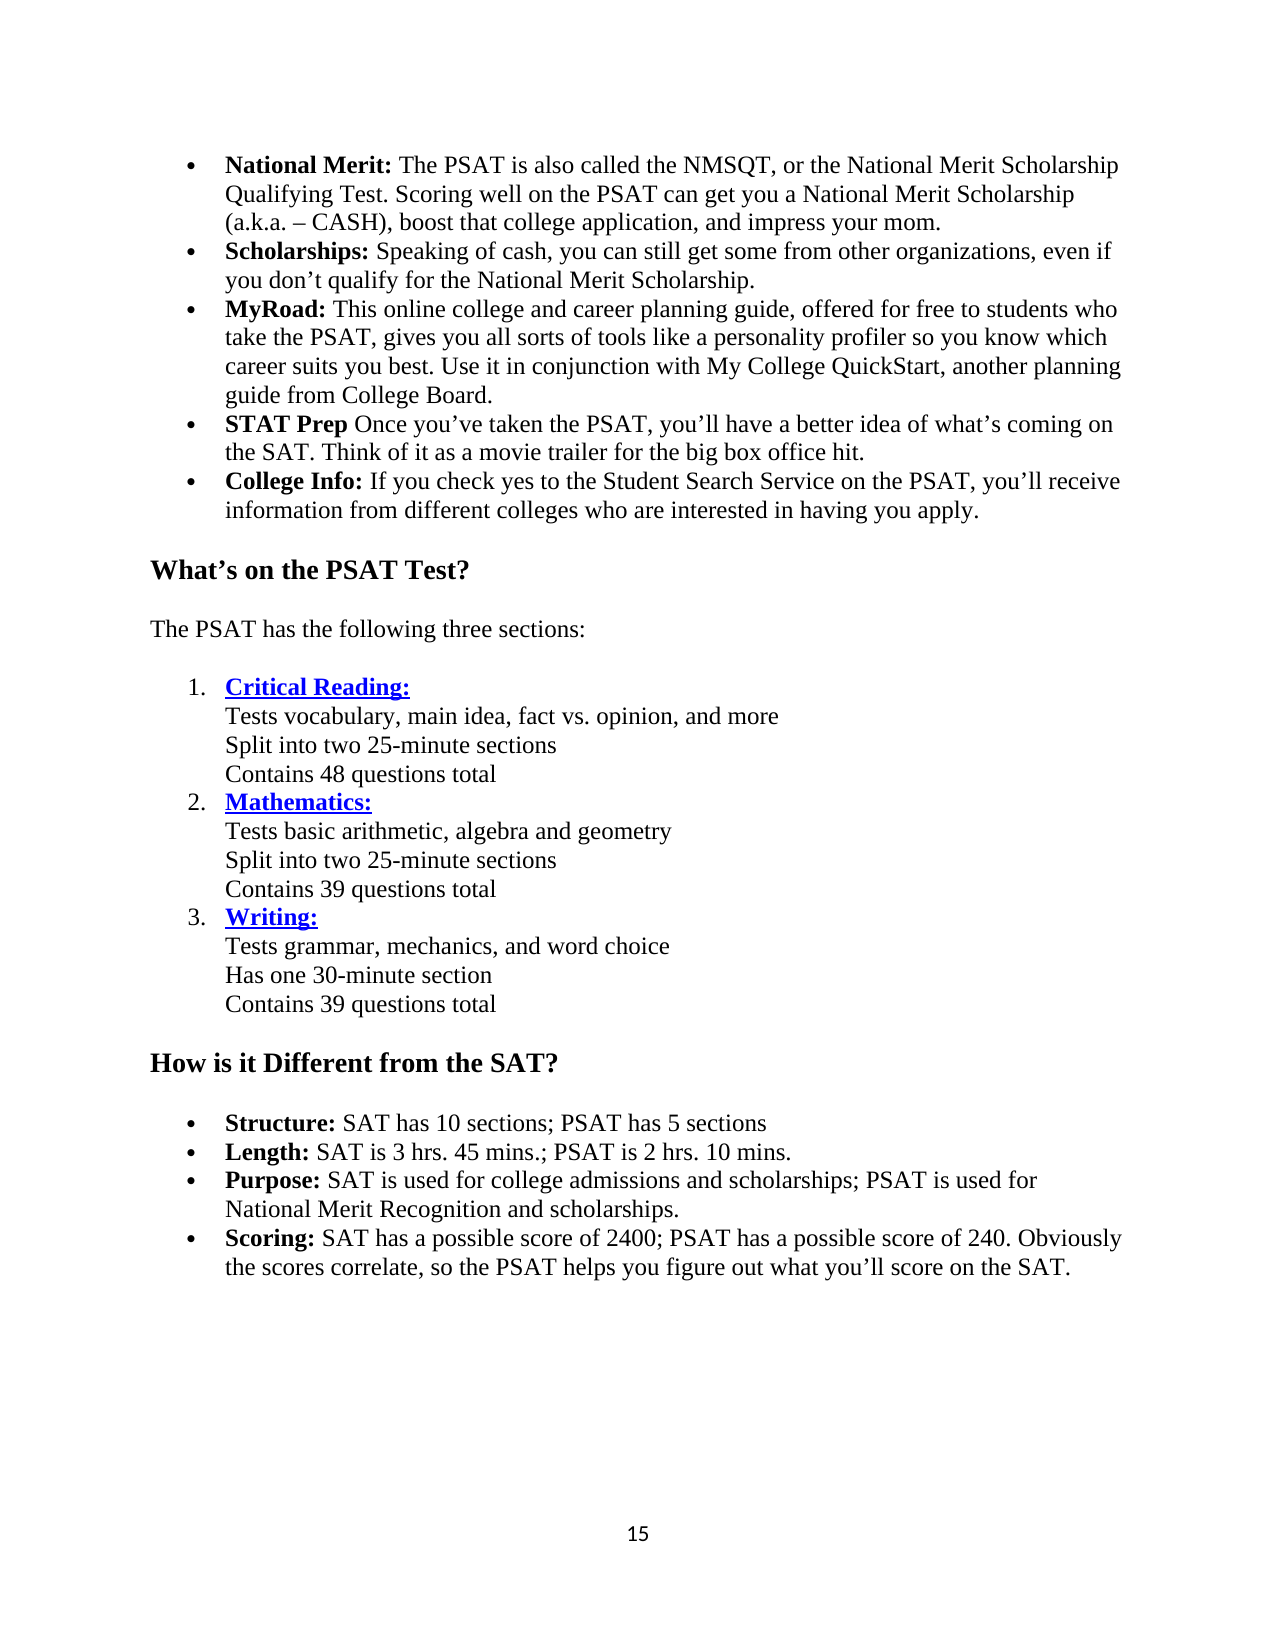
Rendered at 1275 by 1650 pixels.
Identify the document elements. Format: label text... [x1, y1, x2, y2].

list Scoring: SAT has a possible score of 2400; PSAT has a possible score of 240. Obviously the scores correlate, so the PSAT helps you figure out what you’ll score on the SAT. [187, 1223, 1125, 1281]
list Writing: Tests grammar, mechanics, and word choice Has one 30-minute section Contains 39 questions total [187, 902, 1125, 1017]
text What’s on the PSAT Test? [150, 553, 1125, 585]
list Purpose: SAT is used for college admissions and scholarships; PSAT is used for National Merit Recognition and scholarships. [187, 1166, 1125, 1223]
list MyRoad: This online college and career planning guide, offered for free to students who take the PSAT, gives you all sorts of tools like a personality profiler so you know which career suits you best. Use it in conjunction with My College QuickStart, another planning guide from College Board. [187, 294, 1125, 409]
list National Merit: The PSAT is also called the NMSQT, or the National Merit Scholarship Qualifying Test. Scoring well on the PSAT can get you a National Merit Scholarship (a.k.a. – CASH), boost that college application, and impress your mom. [187, 150, 1125, 236]
list Structure: SAT has 10 sections; PSAT has 5 sections [187, 1108, 1125, 1137]
list Critical Reading: Tests vocabulary, main idea, fact vs. opinion, and more Split into two 25-minute sections Contains 48 questions total [187, 672, 1125, 787]
list College Info: If you check yes to the Student Search Service on the PSAT, you’ll receive information from different colleges who are interested in having you apply. [187, 466, 1125, 524]
list Length: SAT is 3 hrs. 45 mins.; PSAT is 2 hrs. 10 mins. [187, 1137, 1125, 1166]
list STAT Prep Once you’ve taken the PSAT, you’ll have a better idea of what’s coming on the SAT. Think of it as a movie trailer for the big box office hit. [187, 409, 1125, 466]
list Scholarships: Speaking of cash, you can still get some from other organizations, even if you don’t qualify for the National Merit Scholarship. [187, 236, 1125, 294]
list Mathematics: Tests basic arithmetic, algebra and geometry Split into two 25-minute sections Contains 39 questions total [187, 787, 1125, 902]
text How is it Different from the SAT? [150, 1047, 1125, 1079]
text The PSAT has the following three sections: [150, 614, 1125, 643]
